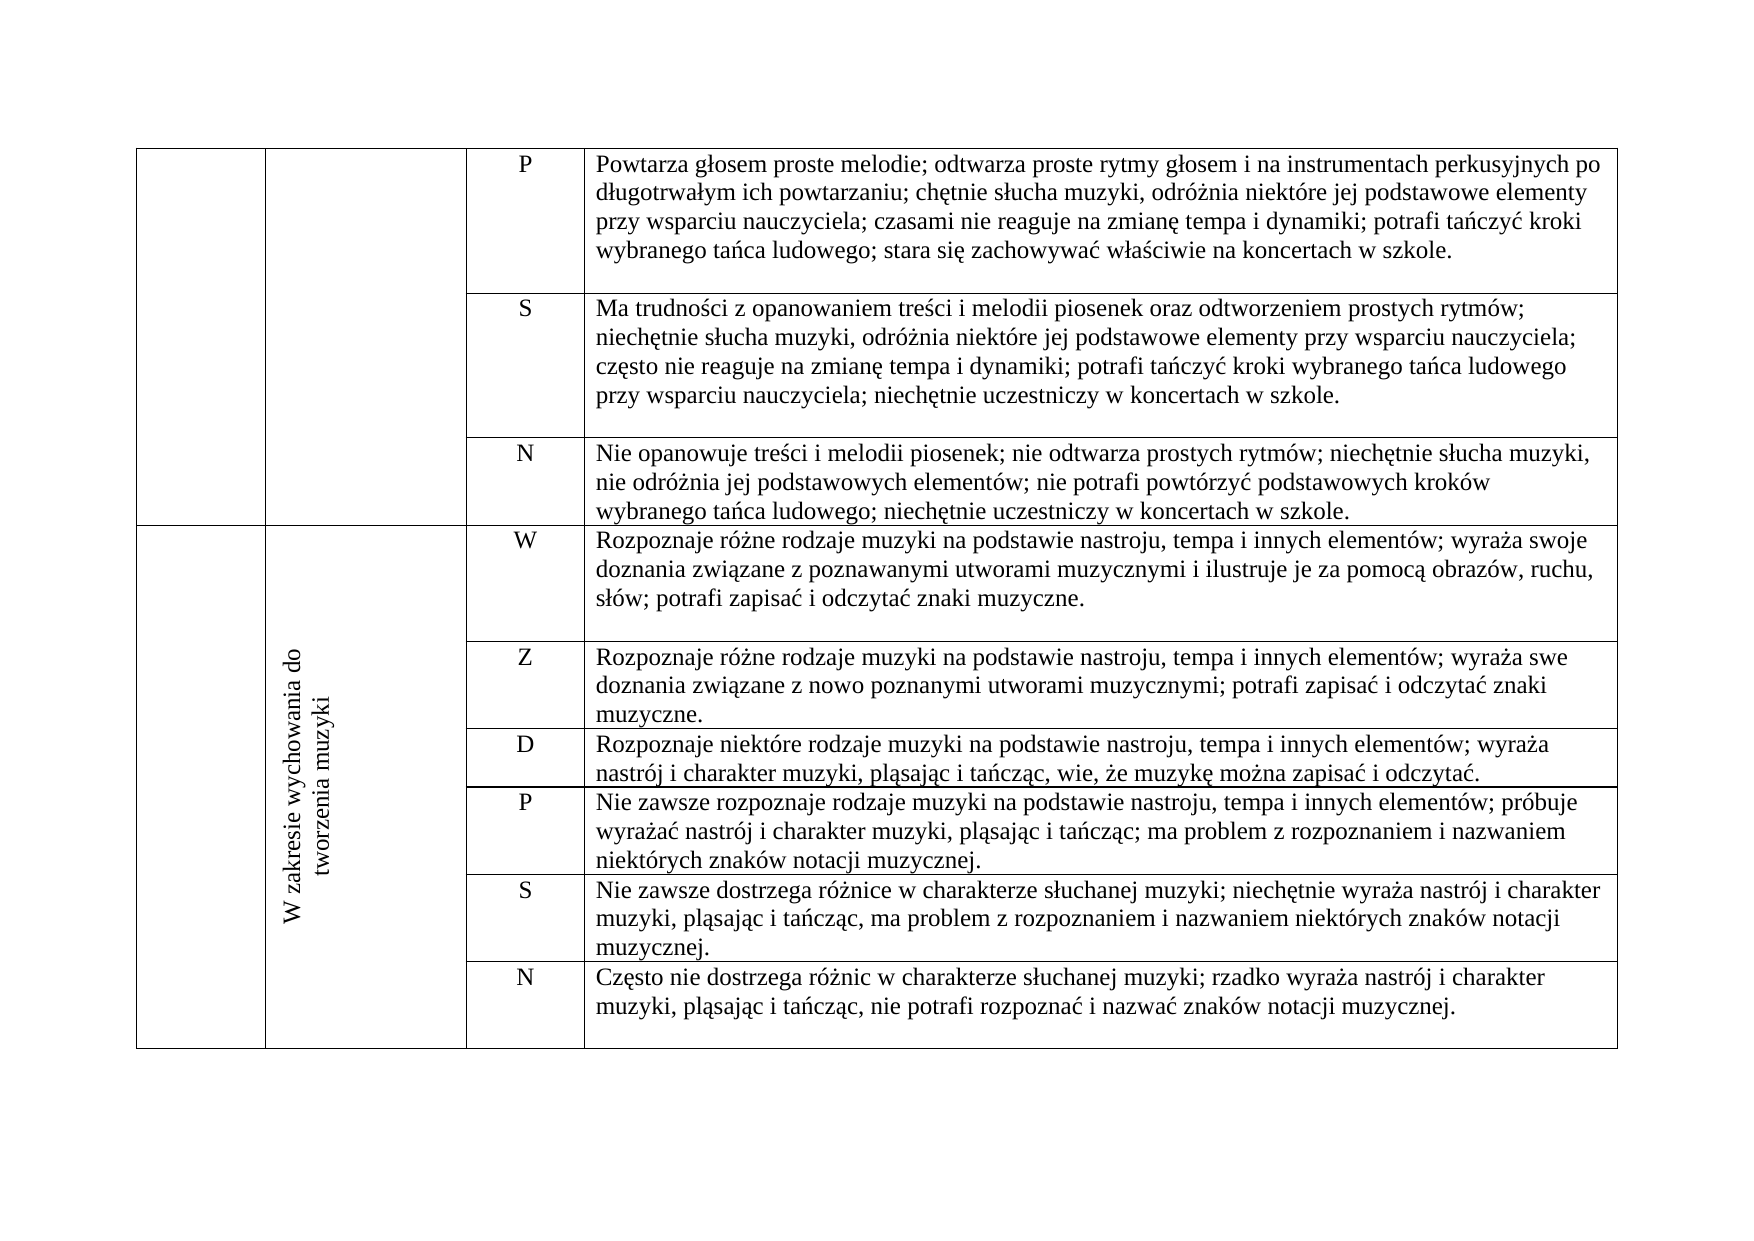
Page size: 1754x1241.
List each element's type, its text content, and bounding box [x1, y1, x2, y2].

table_cell Nie opanowuje treści i melodii piosenek; nie odtwarza prostych rytmów; niechętnie słucha muzyki, nie odróżnia jej podstawowych elementów; nie potrafi powtórzyć podstawowych kroków wybranego tańca ludowego; niechętnie uczestniczy w koncertach w szkole. [585, 438, 1617, 524]
table_cell S [467, 875, 584, 961]
table_cell W [467, 526, 584, 641]
table_cell W zakresie wychowania do tworzenia muzyki [266, 526, 466, 1048]
table_cell P [467, 788, 584, 874]
table_cell Powtarza głosem proste melodie; odtwarza proste rytmy głosem i na instrumentach perkusyjnych po długotrwałym ich powtarzaniu; chętnie słucha muzyki, odróżnia niektóre jej podstawowe elementy przy wsparciu nauczyciela; czasami nie reaguje na zmianę tempa i dynamiki; potrafi tańczyć kroki wybranego tańca ludowego; stara się zachowywać właściwie na koncertach w szkole. [585, 149, 1617, 292]
table_cell Rozpoznaje niektóre rodzaje muzyki na podstawie nastroju, tempa i innych elementów; wyraża nastrój i charakter muzyki, pląsając i tańcząc, wie, że muzykę można zapisać i odczytać. [585, 729, 1617, 786]
table_cell Nie zawsze rozpoznaje rodzaje muzyki na podstawie nastroju, tempa i innych elementów; próbuje wyrażać nastrój i charakter muzyki, pląsając i tańcząc; ma problem z rozpoznaniem i nazwaniem niektórych znaków notacji muzycznej. [585, 788, 1617, 874]
table_cell Ma trudności z opanowaniem treści i melodii piosenek oraz odtworzeniem prostych rytmów; niechętnie słucha muzyki, odróżnia niektóre jej podstawowe elementy przy wsparciu nauczyciela; często nie reaguje na zmianę tempa i dynamiki; potrafi tańczyć kroki wybranego tańca ludowego przy wsparciu nauczyciela; niechętnie uczestniczy w koncertach w szkole. [585, 294, 1617, 437]
table_cell Nie zawsze dostrzega różnice w charakterze słuchanej muzyki; niechętnie wyraża nastrój i charakter muzyki, pląsając i tańcząc, ma problem z rozpoznaniem i nazwaniem niektórych znaków notacji muzycznej. [585, 875, 1617, 961]
table_cell Rozpoznaje różne rodzaje muzyki na podstawie nastroju, tempa i innych elementów; wyraża swoje doznania związane z poznawanymi utworami muzycznymi i ilustruje je za pomocą obrazów, ruchu, słów; potrafi zapisać i odczytać znaki muzyczne. [585, 526, 1617, 641]
table_cell N [467, 438, 584, 524]
table_cell D [467, 729, 584, 786]
table_cell N [467, 962, 584, 1048]
table_cell Rozpoznaje różne rodzaje muzyki na podstawie nastroju, tempa i innych elementów; wyraża swe doznania związane z nowo poznanymi utworami muzycznymi; potrafi zapisać i odczytać znaki muzyczne. [585, 642, 1617, 728]
table_cell S [467, 294, 584, 437]
table_cell Z [467, 642, 584, 728]
table_cell P [467, 149, 584, 292]
table_cell Często nie dostrzega różnic w charakterze słuchanej muzyki; rzadko wyraża nastrój i charakter muzyki, pląsając i tańcząc, nie potrafi rozpoznać i nazwać znaków notacji muzycznej. [585, 962, 1617, 1048]
table_cell [137, 526, 265, 1048]
